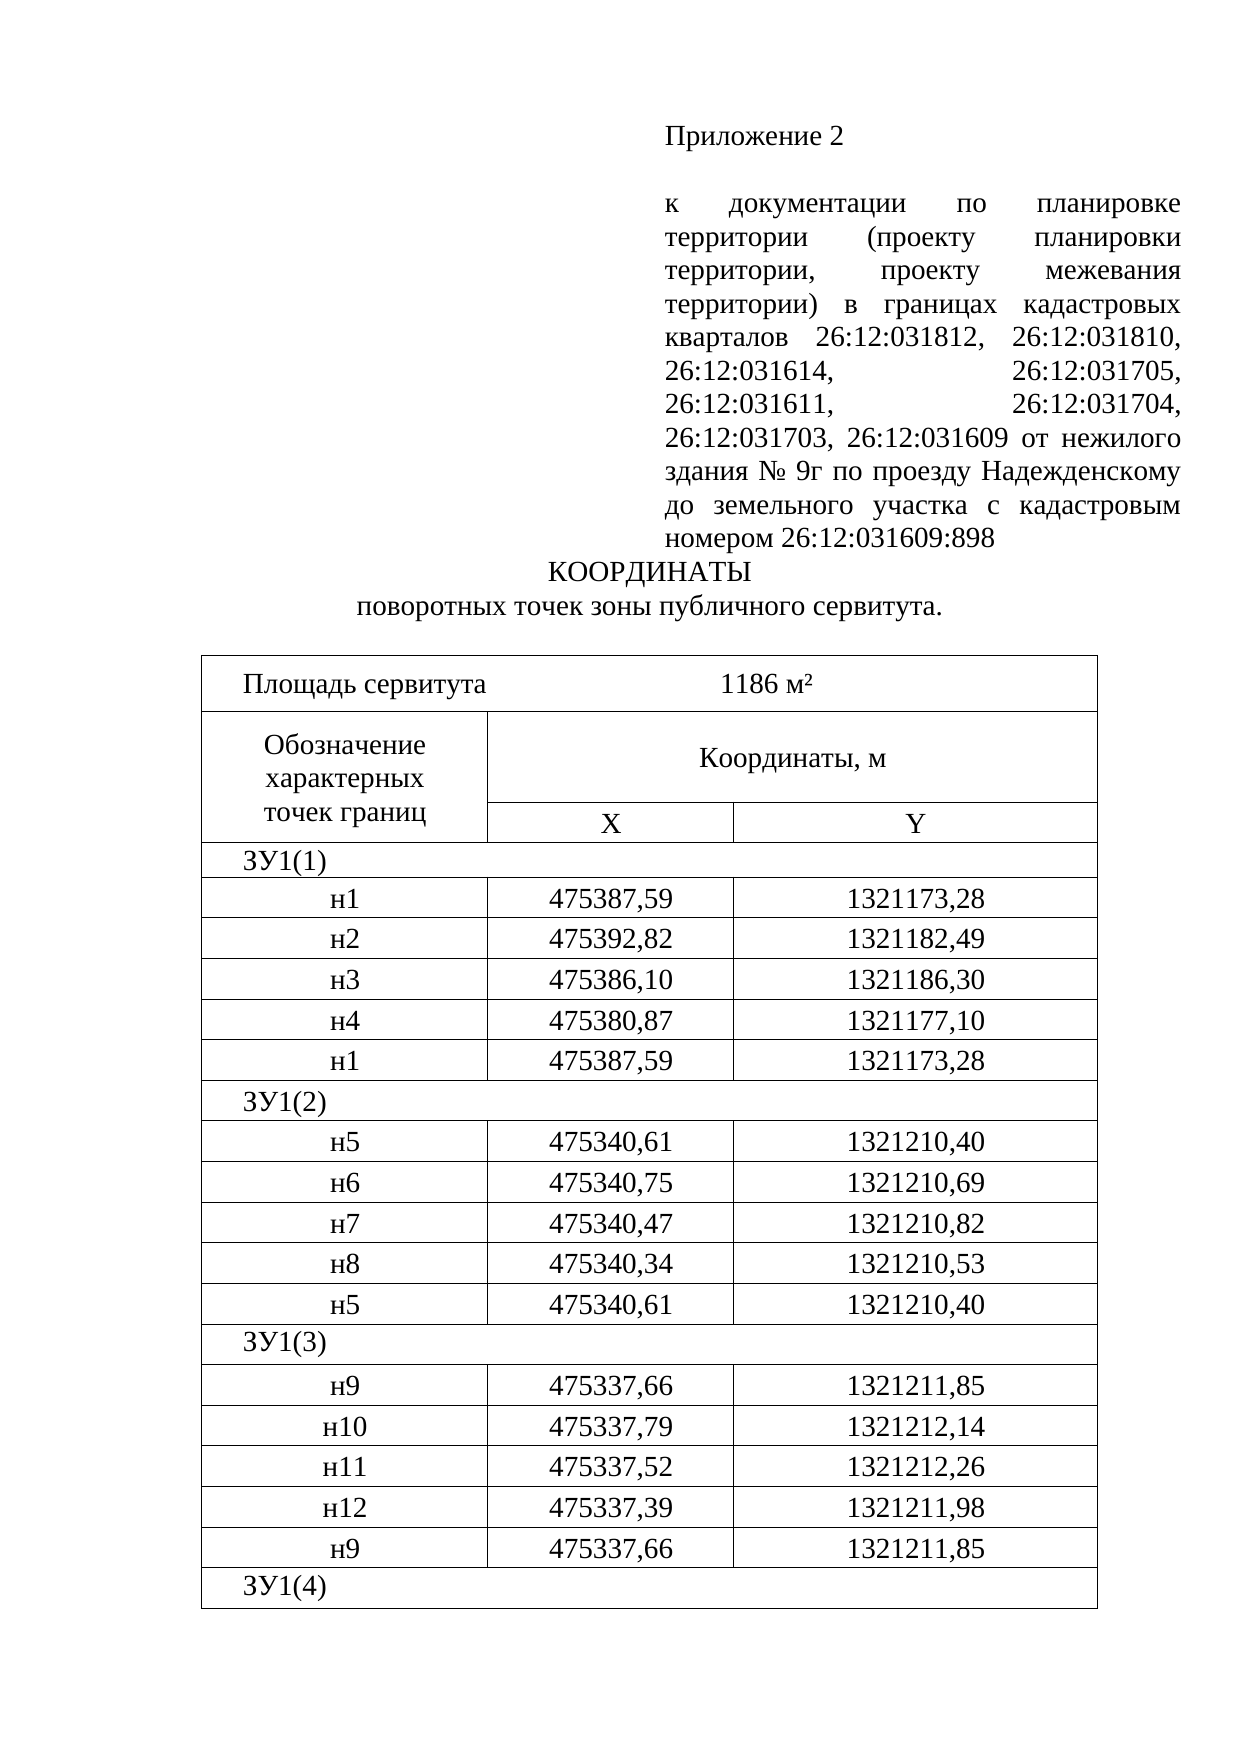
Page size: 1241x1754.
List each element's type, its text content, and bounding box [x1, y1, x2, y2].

table_cell н10 [202, 1406, 487, 1445]
table_cell Y [734, 803, 1097, 842]
table_cell X [488, 803, 733, 842]
table_cell 475340,61 [488, 1284, 733, 1323]
table_cell н1 [202, 1040, 487, 1080]
table_cell н4 [202, 1000, 487, 1039]
table_cell 1321210,53 [734, 1243, 1097, 1283]
table_cell н9 [202, 1365, 487, 1405]
table_cell 475337,66 [488, 1365, 733, 1405]
table_cell 1321212,14 [734, 1406, 1097, 1445]
table_cell 1321186,30 [734, 959, 1097, 998]
table_cell 1321210,69 [734, 1162, 1097, 1202]
table_cell ЗУ1(2) [202, 1081, 1097, 1120]
table_cell н9 [202, 1528, 487, 1567]
table_cell 475337,79 [488, 1406, 733, 1445]
table_cell 1321173,28 [734, 878, 1097, 917]
table_cell 475337,39 [488, 1487, 733, 1527]
table_cell 1321211,98 [734, 1487, 1097, 1527]
table_cell 1321210,82 [734, 1203, 1097, 1242]
table_cell 475387,59 [488, 878, 733, 917]
table_cell ЗУ1(3) [202, 1325, 1097, 1364]
table_cell Обозначение характерных точек границ [202, 712, 487, 842]
table_cell 475337,52 [488, 1446, 733, 1486]
table_cell 475392,82 [488, 918, 733, 958]
table_cell 1321210,40 [734, 1284, 1097, 1323]
table_cell 475340,47 [488, 1203, 733, 1242]
table_cell н6 [202, 1162, 487, 1202]
table_cell 475337,66 [488, 1528, 733, 1567]
text Приложение 2 [664, 118, 1181, 152]
table_cell 475380,87 [488, 1000, 733, 1039]
table_cell 1321177,10 [734, 1000, 1097, 1039]
table_cell н1 [202, 878, 487, 917]
table_cell н8 [202, 1243, 487, 1283]
table_cell н12 [202, 1487, 487, 1527]
table_cell 1321173,28 [734, 1040, 1097, 1080]
table_cell 475386,10 [488, 959, 733, 998]
table_cell Координаты, м [488, 712, 1097, 802]
table_cell 475340,75 [488, 1162, 733, 1202]
table_cell 1321182,49 [734, 918, 1097, 958]
table_cell ЗУ1(4) [202, 1568, 1097, 1608]
table_header Площадь сервитута 1186 м² [202, 656, 1097, 711]
table_cell 1321211,85 [734, 1528, 1097, 1567]
table_cell н5 [202, 1284, 487, 1323]
text КООРДИНАТЫ поворотных точек зоны публичного сервитута. [118, 554, 1181, 621]
table_cell н11 [202, 1446, 487, 1486]
text к документации по планировке территории (проекту планировки территории, проекту межевания территории) в границах кадастровых кварталов 26:12:031812, 26:12:031810, 26:12:031614, 26:12:031705, 26:12:031611, 26:12:031704, 26:12:031703, 26:12:031609 от нежилого здания № 9г по проезду Надежденскому до земельного участка с кадастровым номером 26:12:031609:898 [664, 185, 1181, 554]
table_cell н2 [202, 918, 487, 958]
table_cell 1321211,85 [734, 1365, 1097, 1405]
table_cell н3 [202, 959, 487, 998]
table_cell 1321210,40 [734, 1121, 1097, 1161]
table_cell 475387,59 [488, 1040, 733, 1080]
table_cell 1321212,26 [734, 1446, 1097, 1486]
table_cell ЗУ1(1) [202, 843, 1097, 877]
table_cell н7 [202, 1203, 487, 1242]
table_cell 475340,34 [488, 1243, 733, 1283]
table_cell н5 [202, 1121, 487, 1161]
table_cell 475340,61 [488, 1121, 733, 1161]
